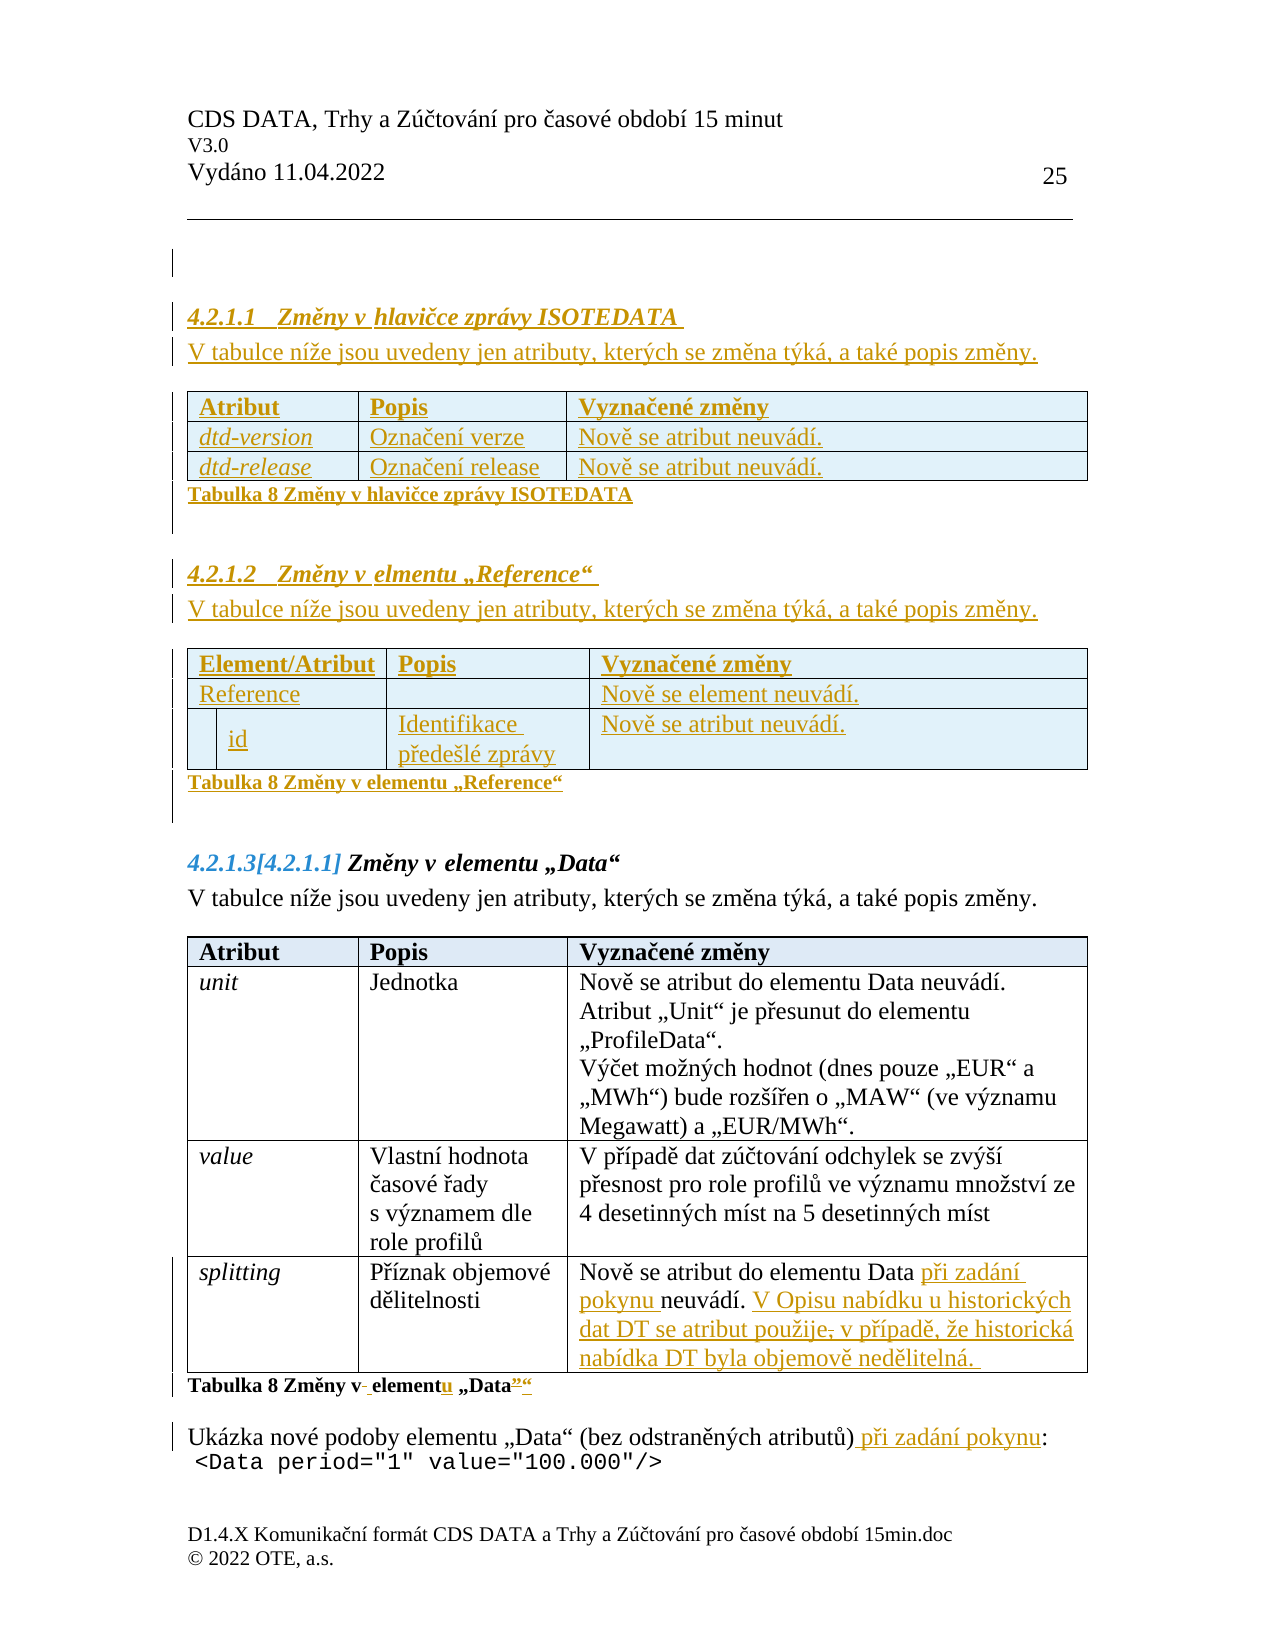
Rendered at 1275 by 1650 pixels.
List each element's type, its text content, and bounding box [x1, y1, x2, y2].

table_cell V případě dat zúčtování odchylek se zvýší přesnost pro role profilů ve významu množství ze 4 desetinných míst na 5 desetinných míst [568, 1141, 1087, 1256]
text V tabulce níže jsou uvedeny jen atributy, kterých se změna týká, a také popis změny. [187, 883, 1088, 911]
table_cell Vlastní hodnota časové řady s významem dle role profilů [359, 1141, 567, 1256]
table_header Atribut [188, 938, 358, 966]
text Ukázka nové podoby elementu „Data“ (bez odstraněných atributů): [187, 1422, 1088, 1451]
table_header Popis [359, 938, 567, 966]
table_cell Nově se atribut do elementu Data neuvádí. [568, 1257, 1087, 1372]
text <Data period="1" value="100.000"/> [187, 1451, 1088, 1477]
table_cell value [188, 1141, 358, 1256]
table_cell unit [188, 967, 358, 1140]
table_cell Nově se atribut do elementu Data neuvádí. Atribut „Unit“ je přesunut do elementu „ProfileData“. Výčet možných hodnot (dnes pouze „EUR“ a „MWh“) bude rozšířen o „MAW“ (ve významu Megawatt) a „EUR/MWh“. [568, 967, 1087, 1140]
subtitle Změny v elementu „Data“ [187, 848, 1088, 876]
table_cell Jednotka [359, 967, 567, 1140]
table_header Vyznačené změny [568, 938, 1087, 966]
table_cell Příznak objemové dělitelnosti [359, 1257, 567, 1372]
text Tabulka 8 Změny velement „Data [187, 1373, 1088, 1397]
table_cell splitting [188, 1257, 358, 1372]
